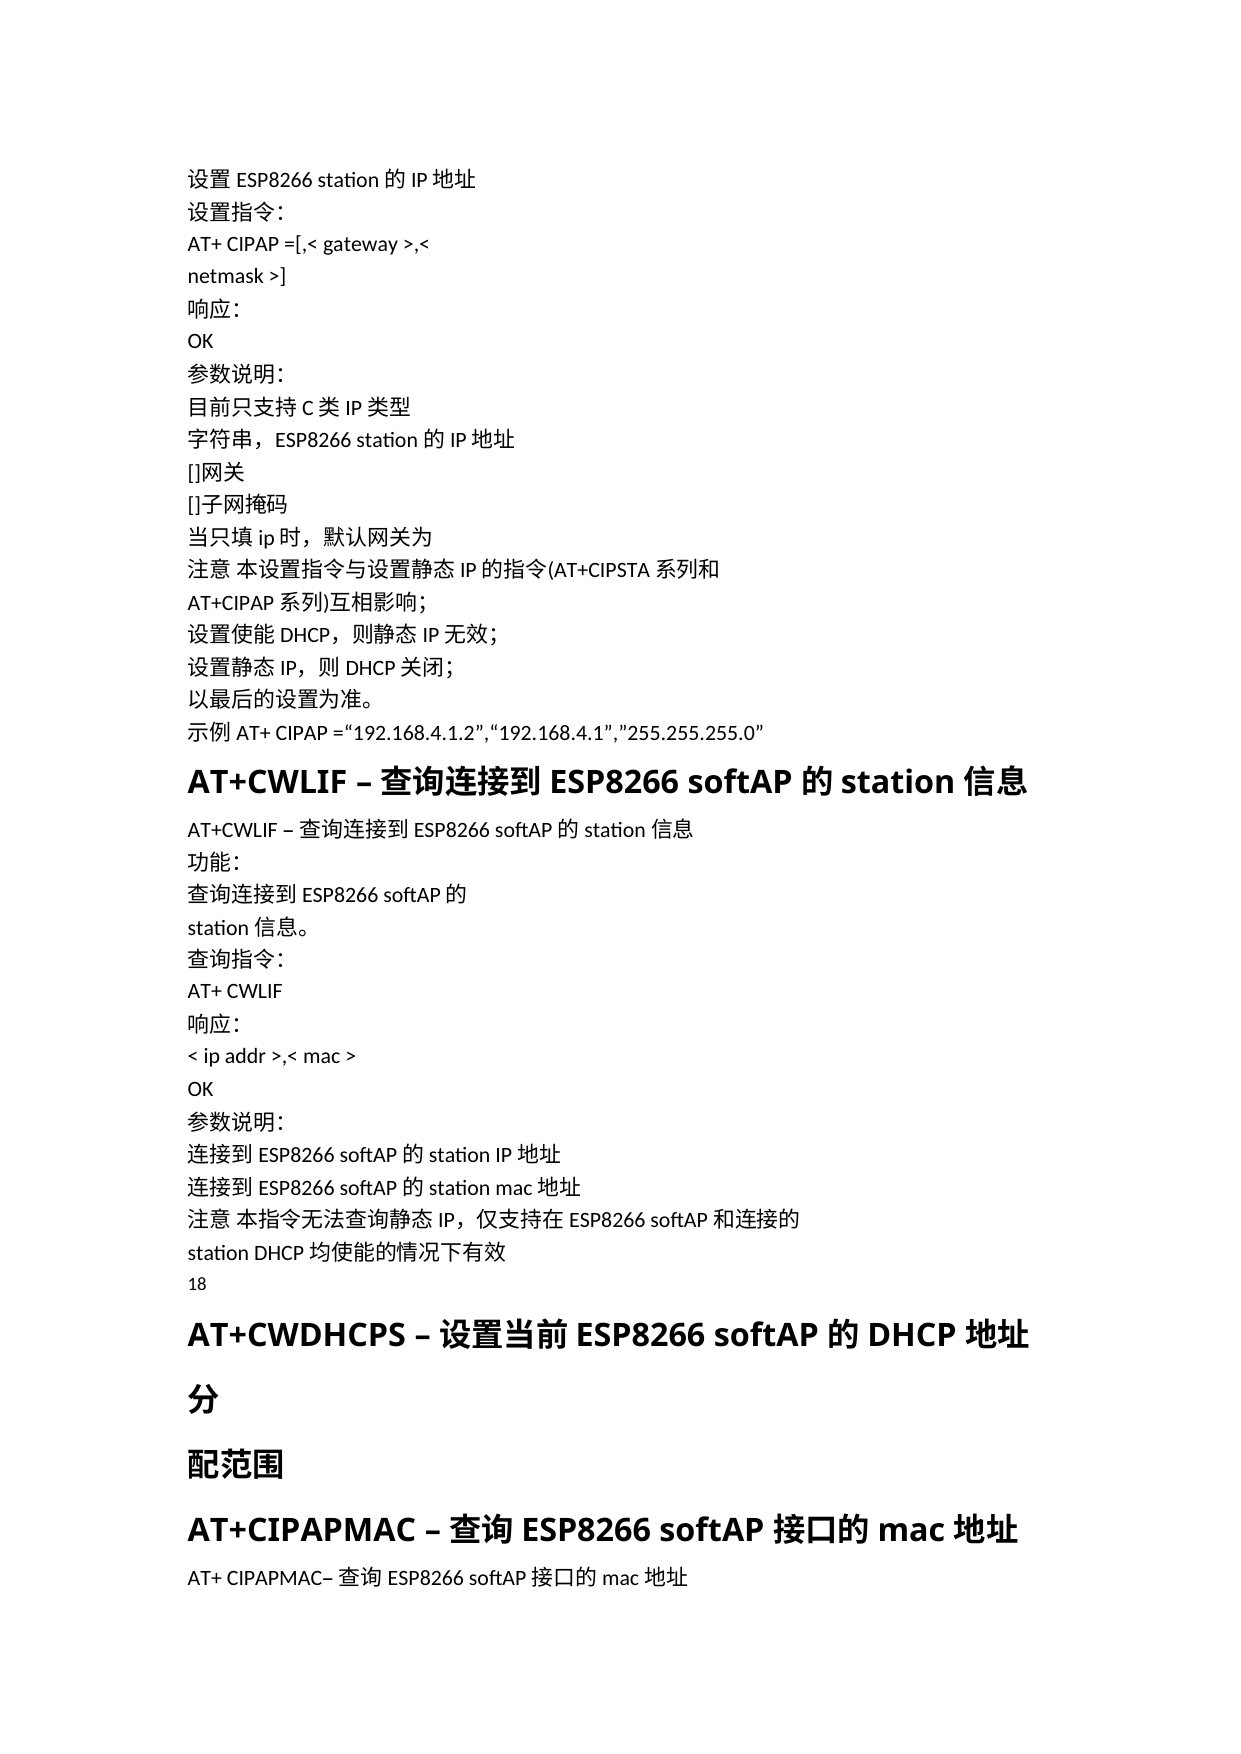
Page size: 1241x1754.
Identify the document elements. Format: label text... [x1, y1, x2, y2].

text 18 [187, 1267, 1053, 1299]
text AT+CIPAP 系列)互相影响； [187, 584, 1053, 617]
text AT+CWDHCPS – 设置当前 ESP8266 softAP 的 DHCP 地址分 [187, 1299, 1053, 1429]
text 配范围 [187, 1429, 1053, 1494]
text 参数说明： [187, 357, 1053, 389]
text AT+CWLIF – 查询连接到 ESP8266 softAP 的 station 信息 [187, 812, 1053, 844]
text 连接到 ESP8266 softAP 的 station mac 地址 [187, 1169, 1053, 1202]
text []子网掩码 [187, 487, 1053, 519]
text station 信息。 [187, 909, 1053, 942]
text AT+ CWLIF [187, 974, 1053, 1007]
text 注意 本指令无法查询静态 IP，仅支持在 ESP8266 softAP 和连接的 [187, 1202, 1053, 1234]
text netmask >] [187, 259, 1053, 292]
text 响应： [187, 292, 1053, 324]
text 设置使能 DHCP，则静态 IP 无效； [187, 617, 1053, 649]
text 查询连接到 ESP8266 softAP 的 [187, 877, 1053, 909]
text 设置静态 IP，则 DHCP 关闭； [187, 649, 1053, 682]
text AT+CIPAPMAC – 查询 ESP8266 softAP 接口的 mac 地址 [187, 1494, 1053, 1559]
text 响应： [187, 1007, 1053, 1039]
text 连接到 ESP8266 softAP 的 station IP 地址 [187, 1137, 1053, 1169]
text AT+ CIPAPMAC– 查询 ESP8266 softAP 接口的 mac 地址 [187, 1559, 1053, 1592]
text 以最后的设置为准。 [187, 682, 1053, 714]
text 当只填 ip 时，默认网关为 [187, 519, 1053, 552]
text OK [187, 1072, 1053, 1104]
text 目前只支持 C 类 IP 类型 [187, 389, 1053, 422]
text 参数说明： [187, 1104, 1053, 1137]
text 查询指令： [187, 942, 1053, 974]
text OK [187, 324, 1053, 357]
text 设置指令： [187, 194, 1053, 227]
text station DHCP 均使能的情况下有效 [187, 1234, 1053, 1267]
text AT+CWLIF – 查询连接到 ESP8266 softAP 的 station 信息 [187, 747, 1053, 812]
text AT+ CIPAP =[,< gateway >,< [187, 227, 1053, 259]
text 功能： [187, 844, 1053, 877]
text < ip addr >,< mac > [187, 1039, 1053, 1072]
text 注意 本设置指令与设置静态 IP 的指令(AT+CIPSTA 系列和 [187, 552, 1053, 584]
text 示例 AT+ CIPAP =“192.168.4.1.2”,“192.168.4.1”,”255.255.255.0” [187, 714, 1053, 747]
text 字符串，ESP8266 station 的 IP 地址 [187, 422, 1053, 454]
text []网关 [187, 454, 1053, 487]
text 设置 ESP8266 station 的 IP地址 [187, 162, 1053, 194]
